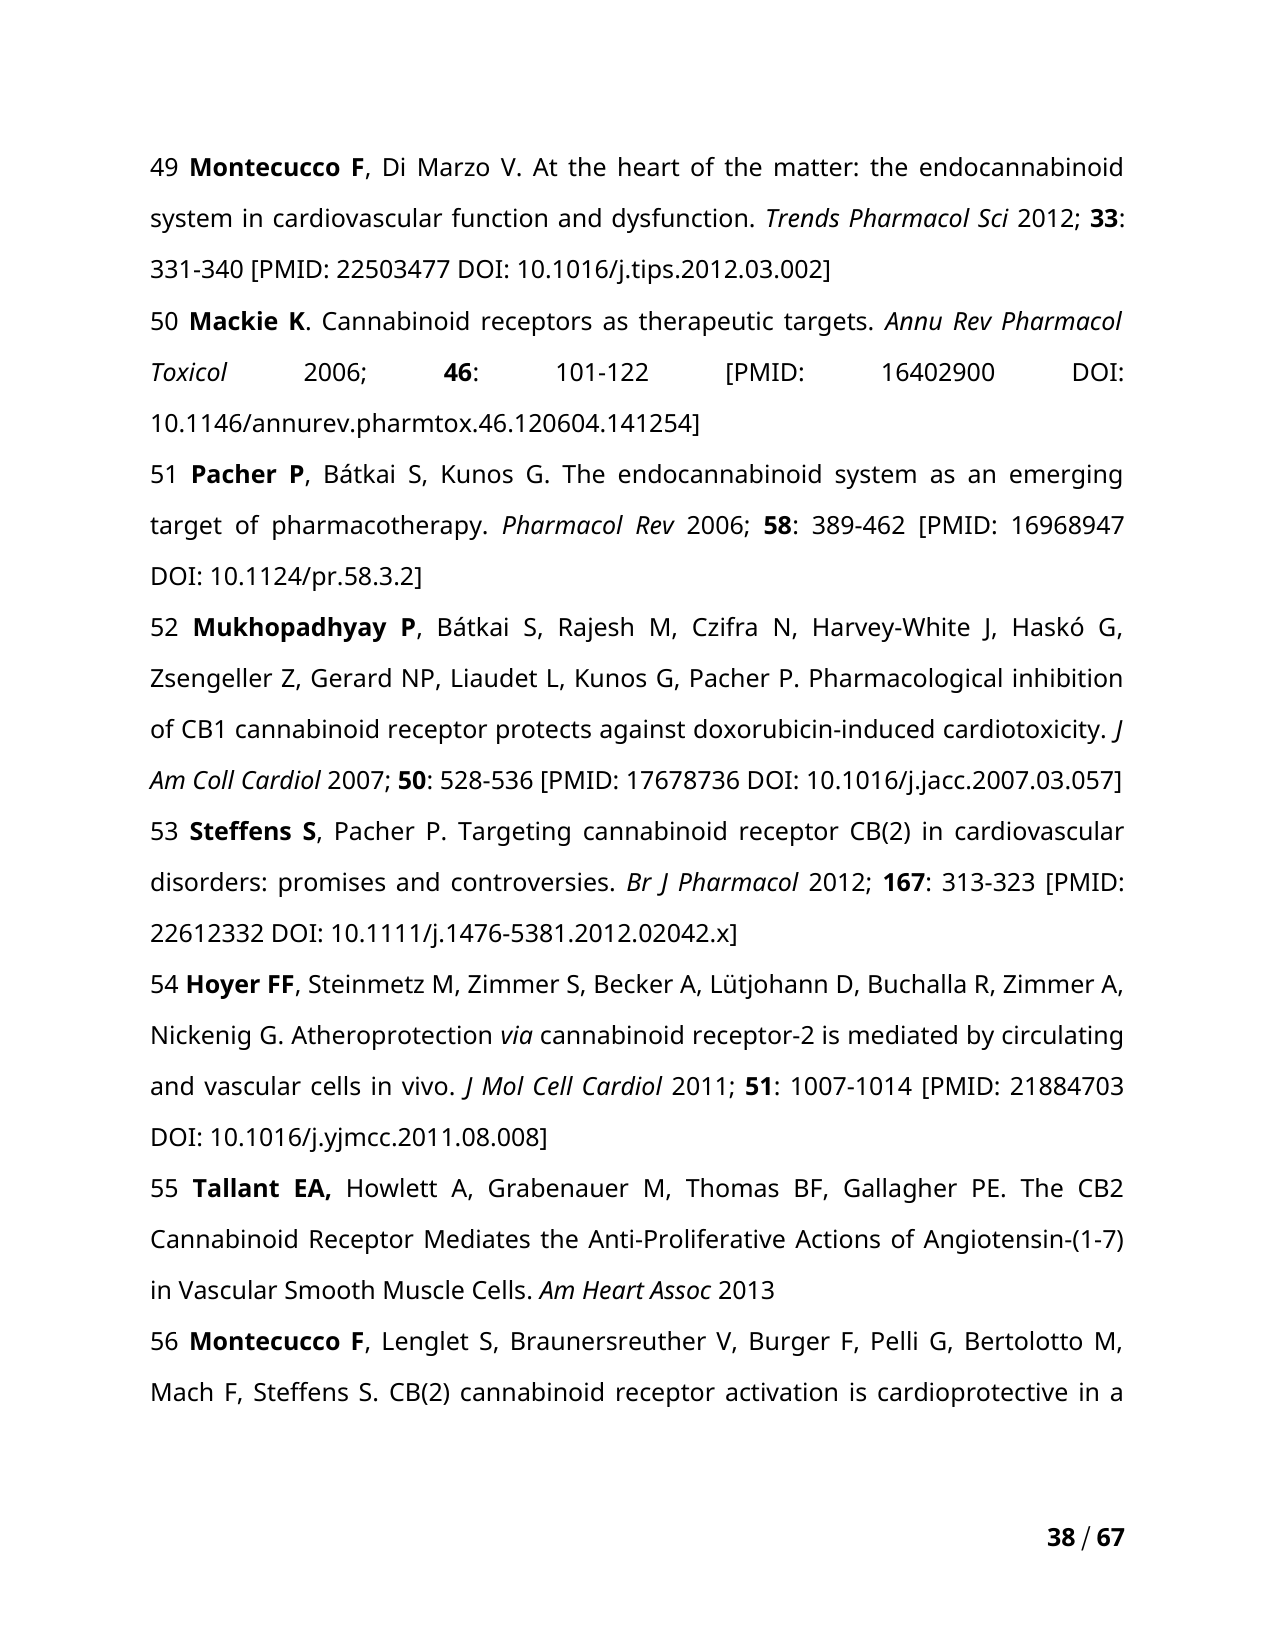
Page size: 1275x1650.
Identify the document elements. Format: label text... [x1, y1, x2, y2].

text 51 Pacher P, Bátkai S, Kunos G. The endocannabinoid system as an emerging target of pharmacotherapy. Pharmacol Rev 2006; 58: 389-462 [PMID: 16968947 DOI: 10.1124/pr.58.3.2] [150, 456, 1125, 592]
text 54 Hoyer FF, Steinmetz M, Zimmer S, Becker A, Lütjohann D, Buchalla R, Zimmer A, Nickenig G. Atheroprotection via cannabinoid receptor-2 is mediated by circulating and vascular cells in vivo. J Mol Cell Cardiol 2011; 51: 1007-1014 [PMID: 21884703 DOI: 10.1016/j.yjmcc.2011.08.008] [150, 967, 1125, 1154]
text 52 Mukhopadhyay P, Bátkai S, Rajesh M, Czifra N, Harvey-White J, Haskó G, Zsengeller Z, Gerard NP, Liaudet L, Kunos G, Pacher P. Pharmacological inhibition of CB1 cannabinoid receptor protects against doxorubicin-induced cardiotoxicity. J Am Coll Cardiol 2007; 50: 528-536 [PMID: 17678736 DOI: 10.1016/j.jacc.2007.03.057] [150, 609, 1125, 797]
text 53 Steffens S, Pacher P. Targeting cannabinoid receptor CB(2) in cardiovascular disorders: promises and controversies. Br J Pharmacol 2012; 167: 313-323 [PMID: 22612332 DOI: 10.1111/j.1476-5381.2012.02042.x] [150, 813, 1125, 950]
text 55 Tallant EA, Howlett A, Grabenauer M, Thomas BF, Gallagher PE. The CB2 Cannabinoid Receptor Mediates the Anti-Proliferative Actions of Angiotensin-(1-7) in Vascular Smooth Muscle Cells. Am Heart Assoc 2013 [150, 1171, 1125, 1307]
text 50 Mackie K. Cannabinoid receptors as therapeutic targets. Annu Rev Pharmacol Toxicol 2006; 46: 101-122 [PMID: 16402900 DOI: 10.1146/annurev.pharmtox.46.120604.141254] [150, 303, 1125, 439]
text 49 Montecucco F, Di Marzo V. At the heart of the matter: the endocannabinoid system in cardiovascular function and dysfunction. Trends Pharmacol Sci 2012; 33: 331-340 [PMID: 22503477 DOI: 10.1016/j.tips.2012.03.002] [150, 150, 1125, 286]
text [150, 1324, 1125, 1409]
